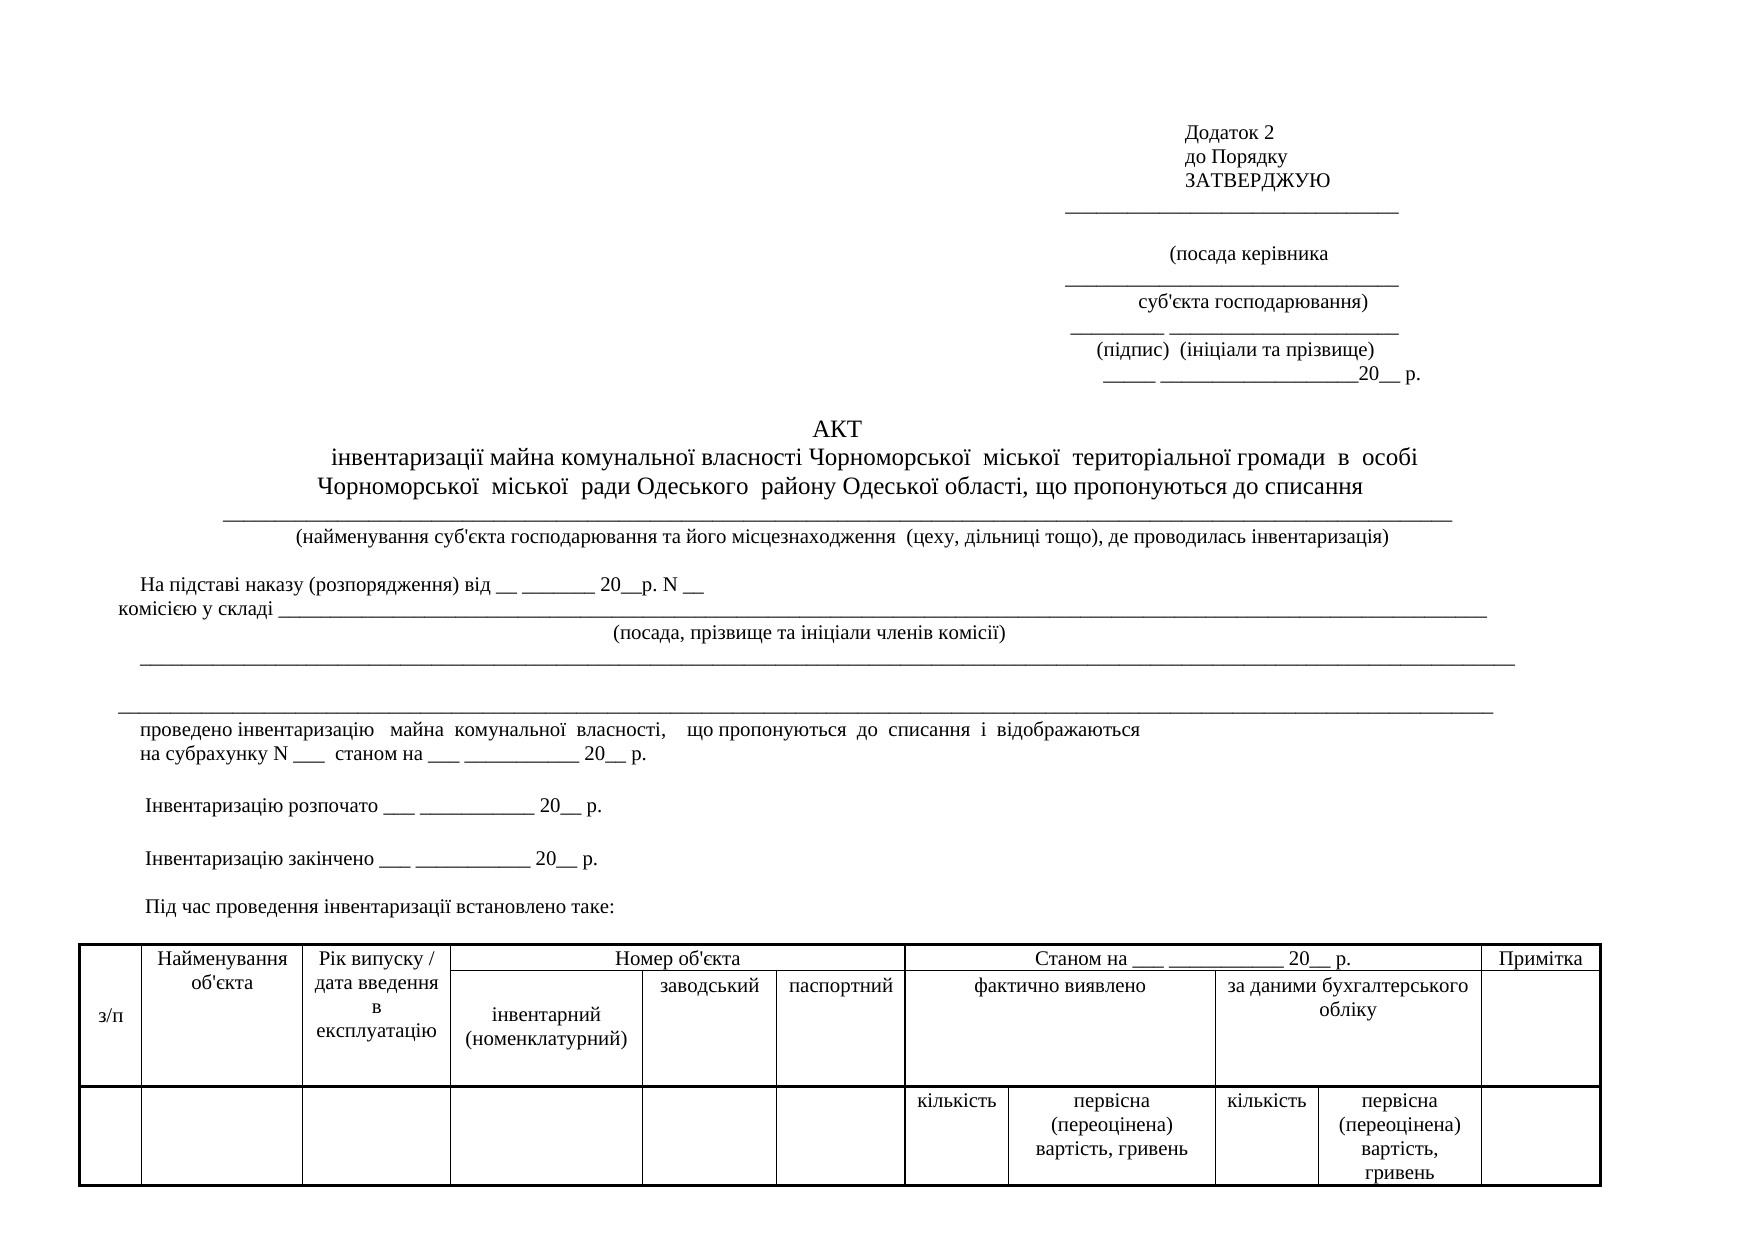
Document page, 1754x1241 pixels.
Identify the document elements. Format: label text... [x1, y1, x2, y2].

table_cell [643, 1088, 776, 1184]
table_cell [1482, 1088, 1599, 1184]
table_cell інвентарний (номенклатурний) [451, 971, 642, 1085]
text _________ ______________________ (підпис) (ініціали та прізвище) [44, 313, 1636, 361]
table_cell [142, 1088, 302, 1184]
table_cell первісна (переоцінена) вартість, гривень [1009, 1088, 1215, 1184]
text Чорноморської міської ради Одеського району Одеської області, що пропонуються до списання [44, 471, 1636, 500]
table_header Найменування об'єкта [142, 946, 302, 1085]
table_cell первісна (переоцінена) вартість, гривень [1319, 1088, 1481, 1184]
table_header Рік випуску / дата введення в експлуатацію [303, 946, 450, 1085]
table_header Номер об'єкта [451, 946, 904, 969]
text Додаток 2 до Порядку [44, 120, 1636, 168]
table_cell кількість [906, 1088, 1008, 1184]
table_cell [451, 1088, 642, 1184]
text ________________________________ суб'єкта господарювання) [44, 264, 1636, 313]
text АКТ інвентаризації майна комунальної власності Чорноморської міської територіальної громади в особі [44, 414, 1636, 471]
text ЗАТВЕРДЖУЮ ________________________________ (посада керівника [44, 168, 1636, 264]
text ____________________________________________________________________________________________________________________________________ [118, 668, 1636, 716]
text ____________________________________________________________________________________________________________________________________ [44, 644, 1636, 668]
table_cell [81, 1088, 141, 1184]
table_cell заводський [643, 971, 776, 1085]
text ______________________________________________________________________________________________________________________ (найменування суб'єкта господарювання та його місцезнаходження (цеху, дільниці тощо), де проводилась інвентаризація) [44, 500, 1636, 548]
text Інвентаризацію розпочато ___ ___________ 20__ р. [44, 793, 1636, 846]
table_cell [1482, 971, 1599, 1085]
table_cell кількість [1216, 1088, 1318, 1184]
table_cell [303, 1088, 450, 1184]
text Під час проведення інвентаризації встановлено таке: [44, 894, 1636, 918]
table_header з/п [81, 946, 141, 1085]
table_cell [777, 1088, 904, 1184]
table_cell фактично виявлено [906, 971, 1215, 1085]
text Інвентаризацію закінчено ___ ___________ 20__ р. [44, 846, 1636, 870]
table_cell за даними бухгалтерського обліку [1216, 971, 1481, 1085]
table_header Станом на ___ ___________ 20__ р. [906, 946, 1481, 969]
table_header Примітка [1482, 946, 1599, 969]
text _____ ___________________20__ р. [44, 361, 1636, 414]
text проведено інвентаризацію майна комунальної власності, що пропонуються до списання і відображаються [44, 716, 1636, 741]
text на субрахунку N ___ станом на ___ ___________ 20__ р. [44, 741, 1636, 793]
text На підставі наказу (розпорядження) від __ _______ 20__р. N __ комісією у складі ____________________________________________________________________________________________________________________ (посада, прізвище та ініціали членів комісії) [118, 572, 1636, 644]
table_cell паспортний [777, 971, 904, 1085]
